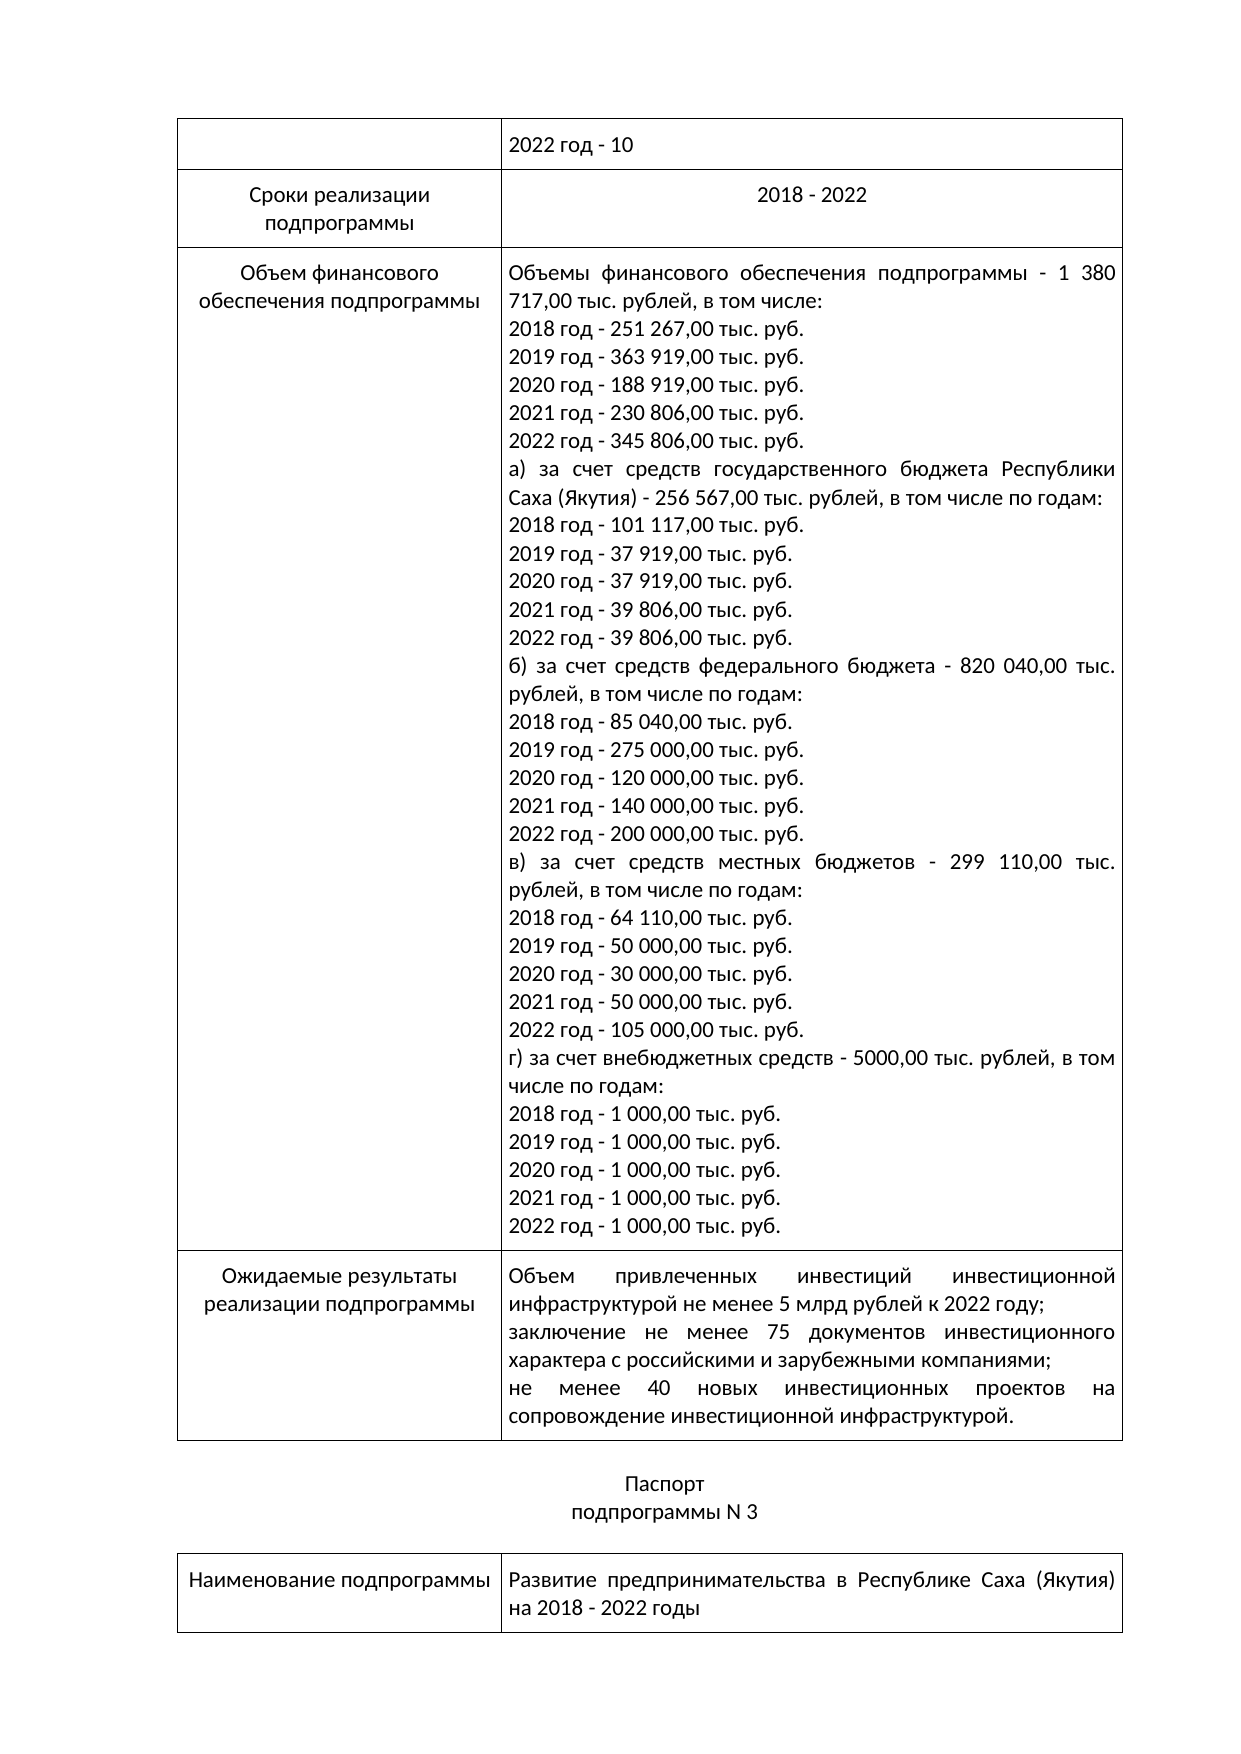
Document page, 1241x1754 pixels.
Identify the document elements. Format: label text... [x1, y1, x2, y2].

table_header Наименование подпрограммы [178, 1554, 501, 1632]
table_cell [502, 119, 1122, 168]
text подпрограммы N 3 [177, 1497, 1152, 1525]
table_cell Ожидаемые результаты реализации подпрограммы [178, 1251, 501, 1440]
table_cell Сроки реализации подпрограммы [178, 170, 501, 247]
text Паспорт [177, 1469, 1152, 1497]
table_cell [178, 119, 501, 168]
table_cell Объем привлеченных инвестиций инвестиционной инфраструктурой не менее 5 млрд рублей к 2022 году; заключение не менее 75 документов инвестиционного характера с российскими и зарубежными компаниями; не менее 40 новых инвестиционных проектов на сопровождение инвестиционной инфраструктурой. [502, 1251, 1122, 1440]
table_cell Объемы финансового обеспечения подпрограммы - 1 380 717,00 тыс. рублей, в том числе: 2018 год - 251 267,00 тыс. руб. 2019 год - 363 919,00 тыс. руб. 2020 год - 188 919,00 тыс. руб. 2021 год - 230 806,00 тыс. руб. 2022 год - 345 806,00 тыс. руб. а) за счет средств государственного бюджета Республики Саха (Якутия) - 256 567,00 тыс. рублей, в том числе по годам: 2018 год - 101 117,00 тыс. руб. 2019 год - 37 919,00 тыс. руб. 2020 год - 37 919,00 тыс. руб. 2021 год - 39 806,00 тыс. руб. 2022 год - 39 806,00 тыс. руб. б) за счет средств федерального бюджета - 820 040,00 тыс. рублей, в том числе по годам: 2018 год - 85 040,00 тыс. руб. 2019 год - 275 000,00 тыс. руб. 2020 год - 120 000,00 тыс. руб. 2021 год - 140 000,00 тыс. руб. 2022 год - 200 000,00 тыс. руб. в) за счет средств местных бюджетов - 299 110,00 тыс. рублей, в том числе по годам: 2018 год - 64 110,00 тыс. руб. 2019 год - 50 000,00 тыс. руб. 2020 год - 30 000,00 тыс. руб. 2021 год - 50 000,00 тыс. руб. 2022 год - 105 000,00 тыс. руб. г) за счет внебюджетных средств - 5000,00 тыс. рублей, в том числе по годам: 2018 год - 1 000,00 тыс. руб. 2019 год - 1 000,00 тыс. руб. 2020 год - 1 000,00 тыс. руб. 2021 год - 1 000,00 тыс. руб. 2022 год - 1 000,00 тыс. руб. [502, 248, 1122, 1250]
table_cell 2018 - 2022 [502, 170, 1122, 247]
table_header Развитие предпринимательства в Республике Саха (Якутия) на 2018 - 2022 годы [502, 1554, 1122, 1632]
table_cell Объем финансового обеспечения подпрограммы [178, 248, 501, 1250]
